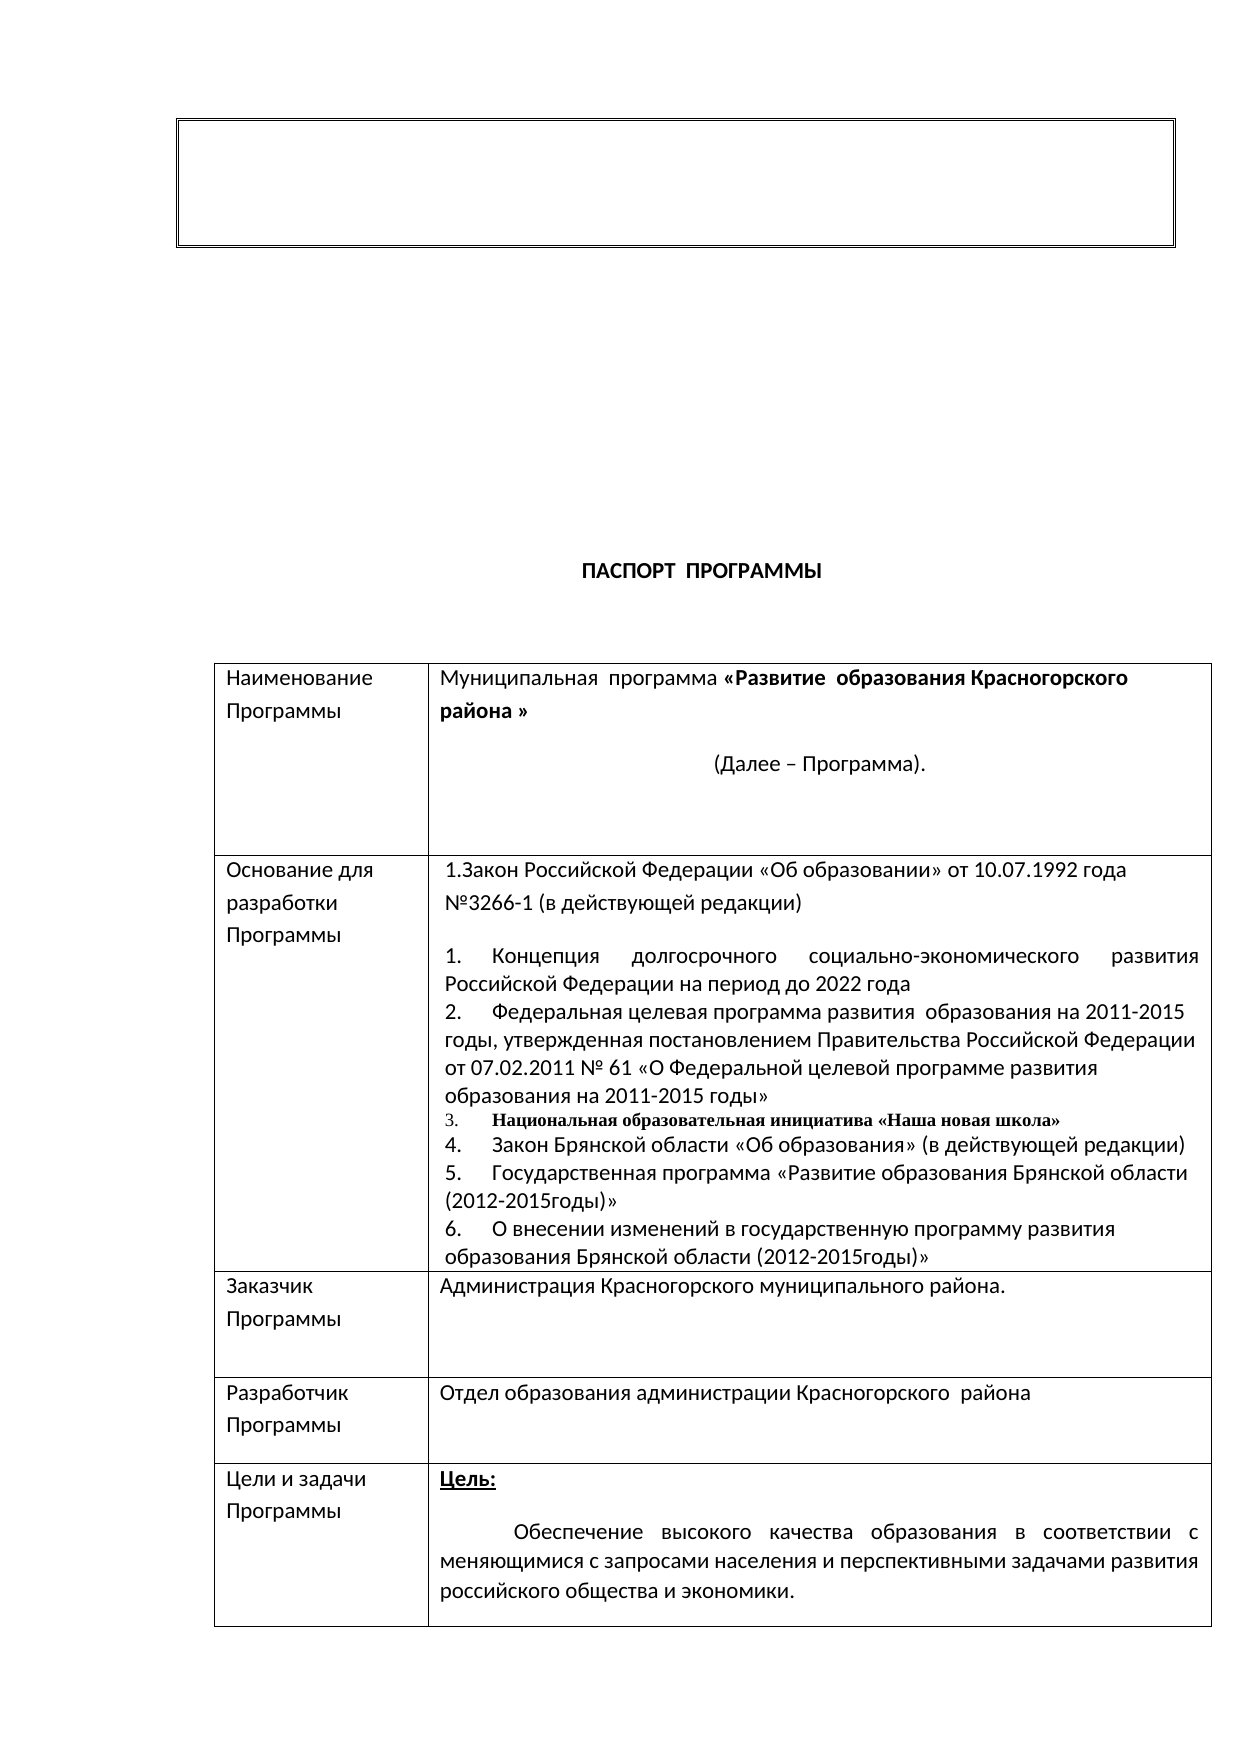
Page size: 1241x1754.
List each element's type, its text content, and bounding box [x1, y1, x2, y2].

table_cell 1.Закон Российской Федерации «Об образовании» от 10.07.1992 года №3266-1 (в действующей редакции) Концепция долгосрочного социально-экономического развития Российской Федерации на период до 2022 года Федеральная целевая программа развития образования на 2011-2015 годы, утвержденная постановлением Правительства Российской Федерации от 07.02.2011 № 61 «О Федеральной целевой программе развития образования на 2011-2015 годы» Национальная образовательная инициатива «Наша новая школа» Закон Брянской области «Об образования» (в действующей редакции) Государственная программа «Развитие образования Брянской области (2012-2015годы)» О внесении изменений в государственную программу развития образования Брянской области (2012-2015годы)» [429, 856, 1211, 1271]
table_cell Администрация Красногорского муниципального района. [429, 1272, 1211, 1377]
table_header Муниципальная программа «Развитие образования Красногорского района » (Далее – Программа). [429, 664, 1211, 854]
text ПАСПОРТ ПРОГРАММЫ [252, 556, 1152, 584]
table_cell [215, 1464, 428, 1626]
table_cell Заказчик Программы [215, 1272, 428, 1377]
table_cell Основание для разработки Программы [215, 856, 428, 1271]
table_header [179, 121, 1173, 244]
table_cell Разработчик Программы [215, 1378, 428, 1463]
table_header Наименование Программы [215, 664, 428, 854]
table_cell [429, 1464, 1211, 1626]
table_cell Отдел образования администрации Красногорского района [429, 1378, 1211, 1463]
